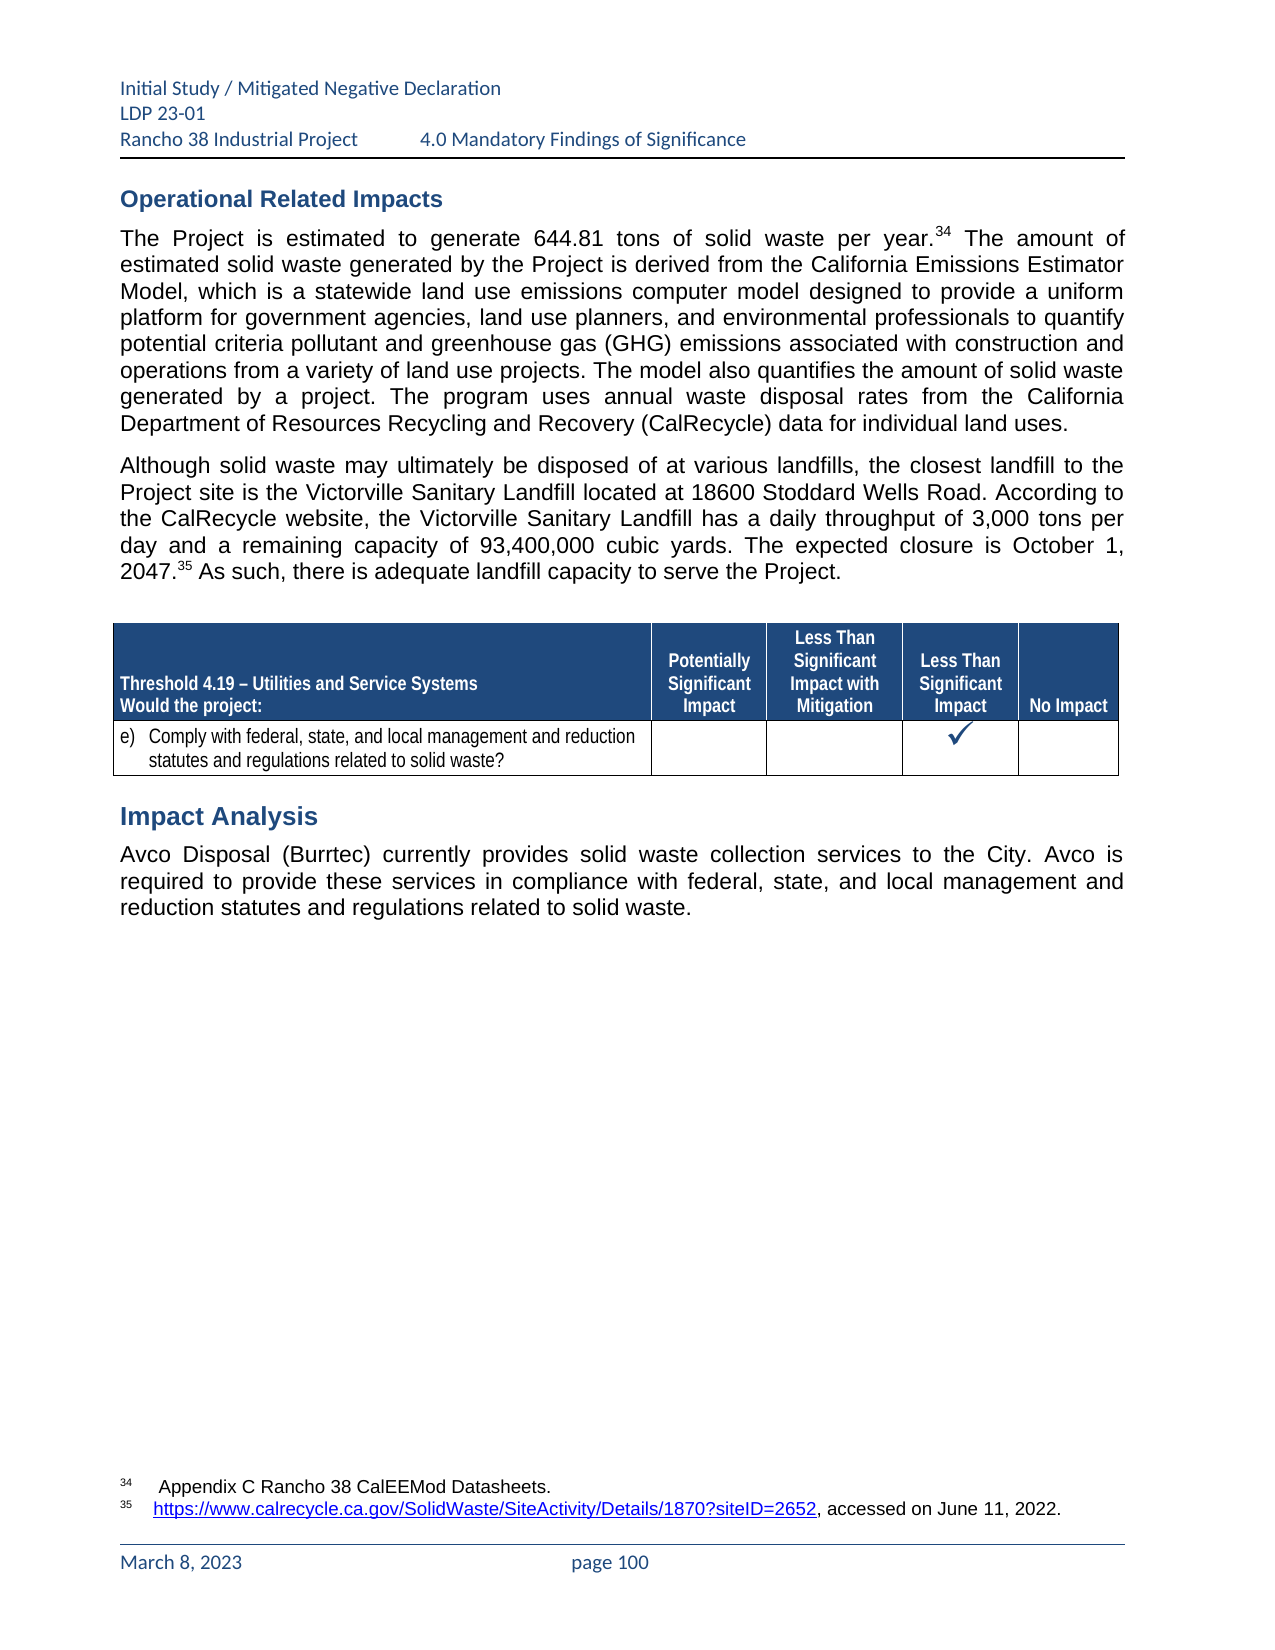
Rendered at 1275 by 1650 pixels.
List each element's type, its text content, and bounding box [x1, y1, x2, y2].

table_header Potentially Significant Impact [652, 623, 766, 720]
table_header Threshold 4.19 – Utilities and Service Systems Would the project: [114, 623, 651, 720]
table_cell [1019, 721, 1118, 775]
subtitle Operational Related Impacts [120, 184, 1125, 212]
subtitle Impact Analysis [120, 801, 1125, 831]
table_cell [767, 721, 902, 775]
table_header Less Than Significant Impact [903, 623, 1018, 720]
table_cell [903, 721, 1018, 775]
table_header Less Than Significant Impact with Mitigation [767, 623, 902, 720]
table_header No Impact [1019, 623, 1118, 720]
table_cell [652, 721, 766, 775]
table_cell e) Comply with federal, state, and local management and reduction statutes and regulations related to solid waste? [114, 721, 651, 775]
text Although solid waste may ultimately be disposed of at various landfills, the closest landfill to the Project site is the Victorville Sanitary Landfill located at 18600 Stoddard Wells Road. According to the CalRecycle website, the Victorville Sanitary Landfill has a daily throughput of 3,000 tons per day and a remaining capacity of 93,400,000 cubic yards. The expected closure is October 1, 2047. As such, there is adequate landfill capacity to serve the Project. [120, 452, 1125, 584]
text The Project is estimated to generate 644.81 tons of solid waste per year. The amount of estimated solid waste generated by the Project is derived from the California Emissions Estimator Model, which is a statewide land use emissions computer model designed to provide a uniform platform for government agencies, land use planners, and environmental professionals to quantify potential criteria pollutant and greenhouse gas (GHG) emissions associated with construction and operations from a variety of land use projects. The model also quantifies the amount of solid waste generated by a project. The program uses annual waste disposal rates from the California Department of Resources Recycling and Recovery (CalRecycle) data for individual land uses. [120, 223, 1125, 436]
text Avco Disposal (Burrtec) currently provides solid waste collection services to the City. Avco is required to provide these services in compliance with federal, state, and local management and reduction statutes and regulations related to solid waste. [120, 841, 1125, 920]
